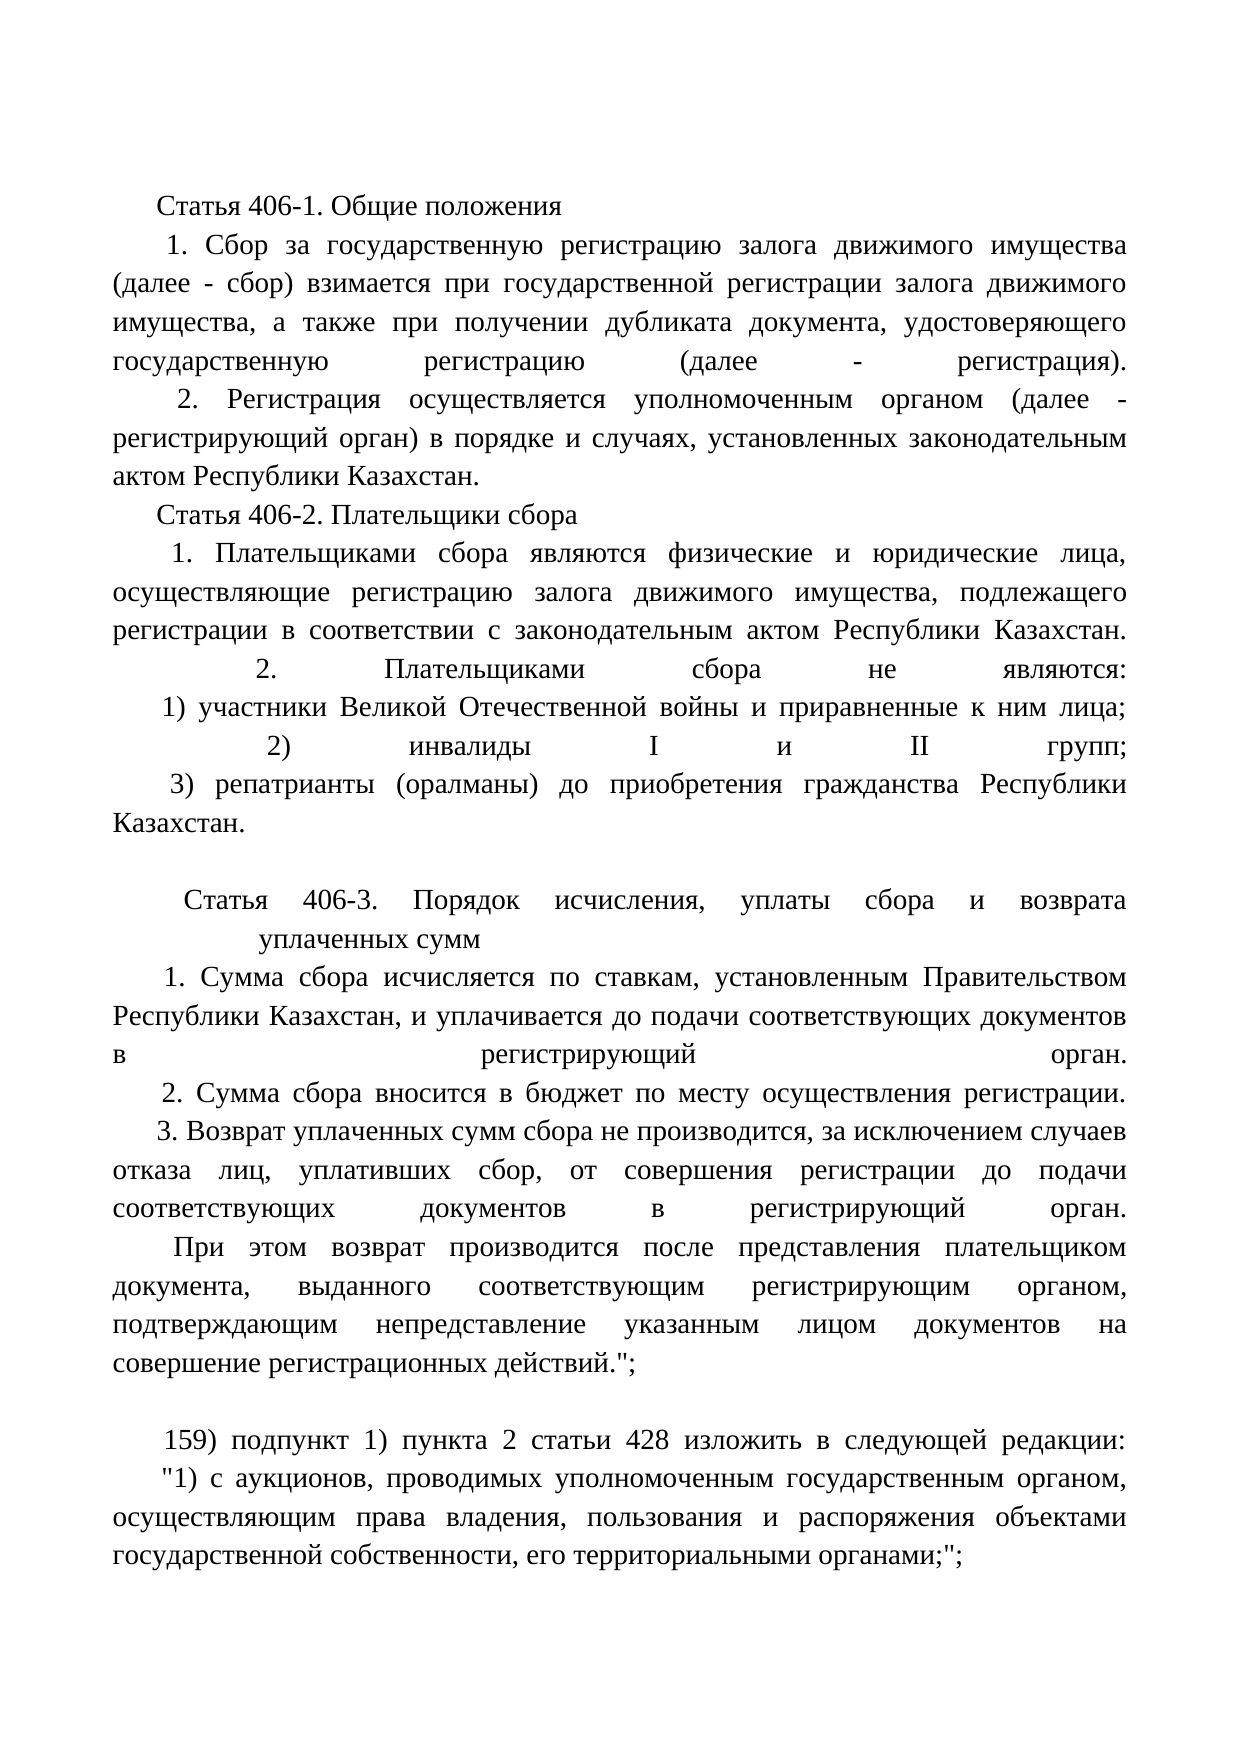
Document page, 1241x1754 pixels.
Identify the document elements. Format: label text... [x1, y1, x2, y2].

text 1. Сбор за государственную регистрацию залога движимого имущества (далее - сбор) взимается при государственной регистрации залога движимого имущества, а также при получении дубликата документа, удостоверяющего государственную регистрацию (далее - регистрация). 2. Регистрация осуществляется уполномоченным органом (далее - регистрирующий орган) в порядке и случаях, установленных законодательным актом Республики Казахстан. [112, 227, 1128, 492]
text 1. Плательщиками сбора являются физические и юридические лица, осуществляющие регистрацию залога движимого имущества, подлежащего регистрации в соответствии с законодательным актом Республики Казахстан. 2. Плательщиками сбора не являются: 1) участники Великой Отечественной войны и приравненные к ним лица; 2) инвалиды I и II групп; 3) репатрианты (оралманы) до приобретения гражданства Республики Казахстан. Статья 406-3. Порядок исчисления, уплаты сбора и возврата уплаченных сумм [112, 535, 1128, 954]
text Статья 406-2. Плательщики сбора [112, 497, 1128, 530]
text 1. Сумма сбора исчисляется по ставкам, установленным Правительством Республики Казахстан, и уплачивается до подачи соответствующих документов в регистрирующий орган. 2. Сумма сбора вносится в бюджет по месту осуществления регистрации. 3. Возврат уплаченных сумм сбора не производится, за исключением случаев отказа лиц, уплативших сбор, от совершения регистрации до подачи соответствующих документов в регистрирующий орган. При этом возврат производится после представления плательщиком документа, выданного соответствующим регистрирующим органом, подтверждающим непредставление указанным лицом документов на совершение регистрационных действий."; [112, 959, 1128, 1378]
text 159) подпункт 1) пункта 2 статьи 428 изложить в следующей редакции: "1) с аукционов, проводимых уполномоченным государственным органом, осуществляющим права владения, пользования и распоряжения объектами государственной собственности, его территориальными органами;"; [112, 1383, 1128, 1571]
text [112, 150, 1128, 222]
